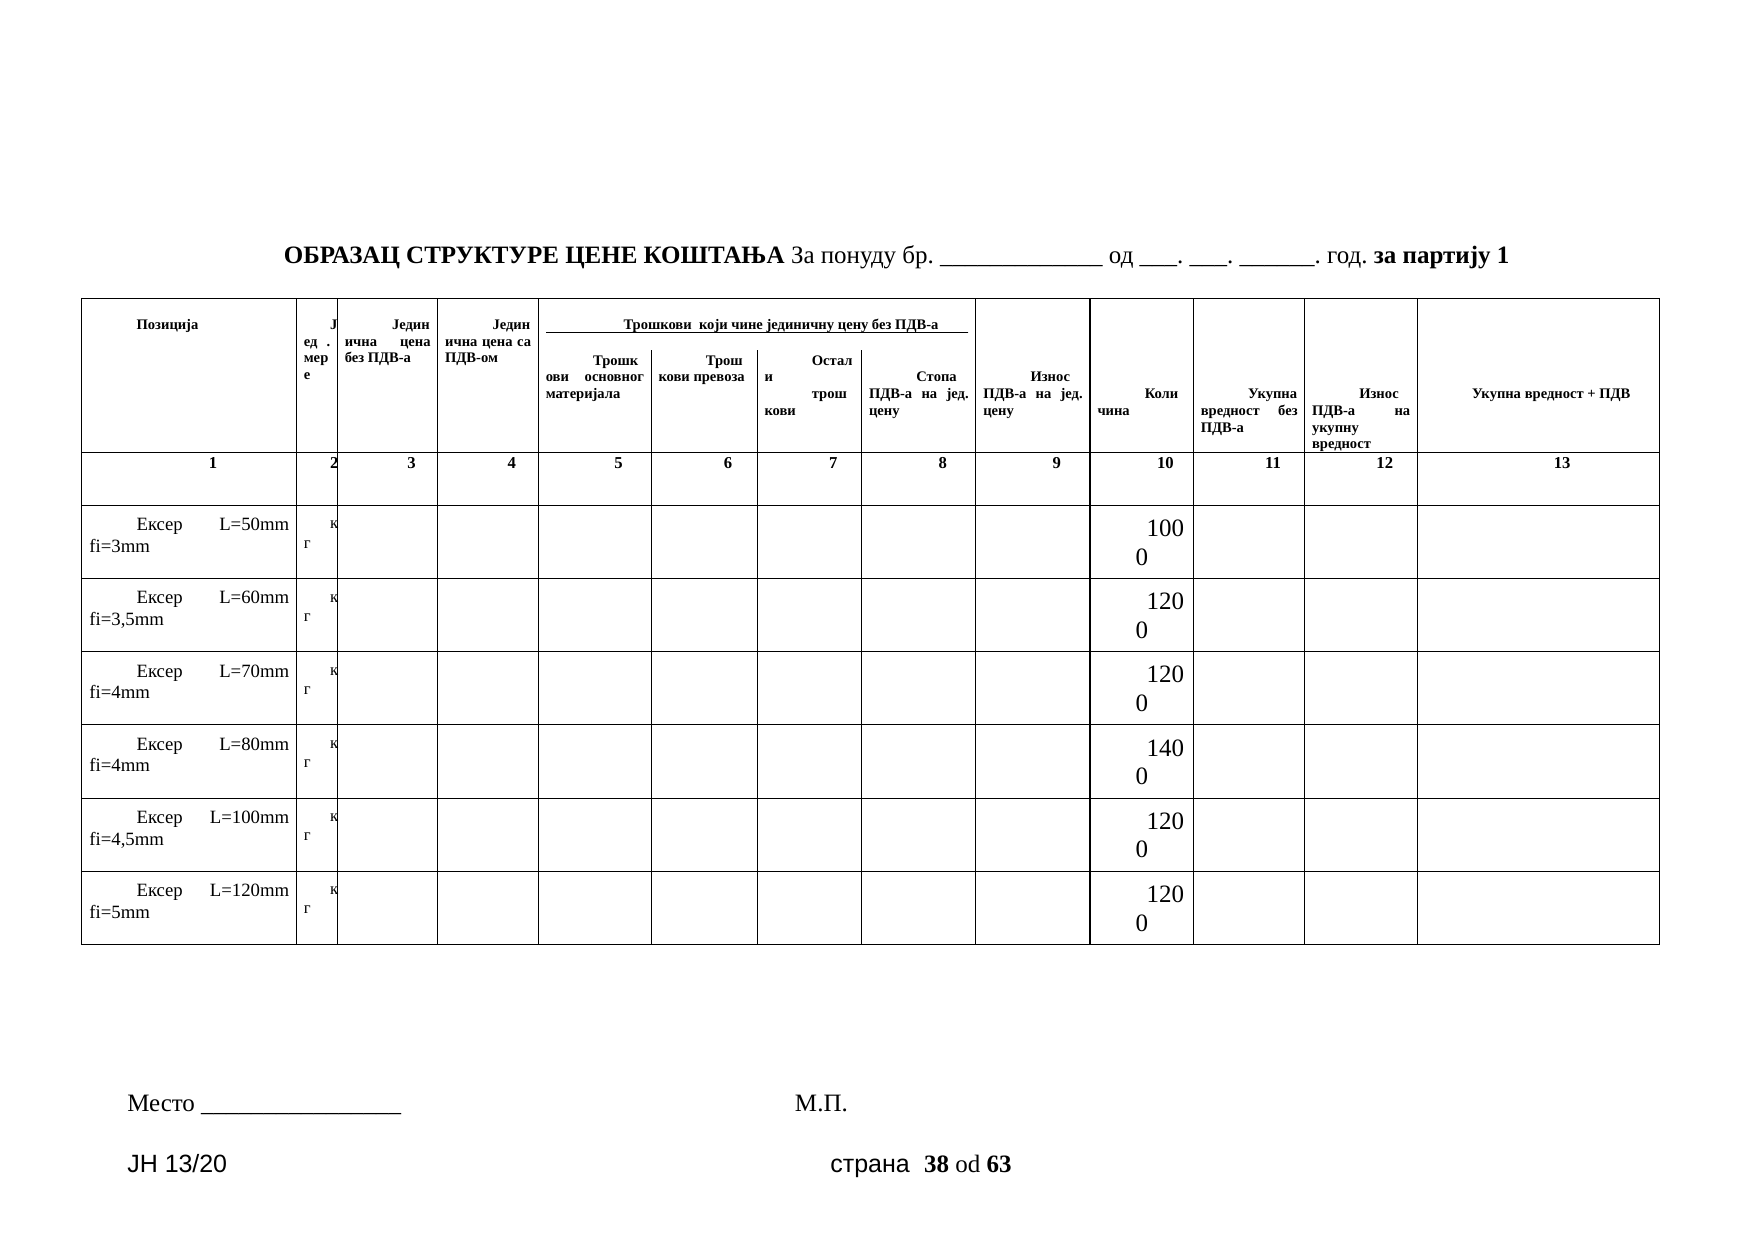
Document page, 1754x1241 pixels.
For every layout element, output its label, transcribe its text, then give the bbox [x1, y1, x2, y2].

text ОБРАЗАЦ СТРУКТУРЕ ЦЕНЕ КОШТАЊА За понуду бр. _____________ од ___. ___. ______. год. за партију 1 [80, 240, 1666, 269]
table_cell 1 [82, 453, 296, 505]
table_cell [438, 652, 538, 724]
table_cell кг [297, 872, 337, 944]
table_cell [758, 799, 861, 871]
table_cell [652, 799, 757, 871]
table_cell [652, 506, 757, 578]
table_cell 1200 [1091, 872, 1193, 944]
table_cell [862, 579, 975, 651]
table_cell 7 [758, 453, 861, 505]
table_cell кг [297, 506, 337, 578]
table_cell 1400 [1091, 725, 1193, 797]
table_cell 1000 [1091, 506, 1193, 578]
table_cell [438, 579, 538, 651]
table_cell [1418, 652, 1659, 724]
table_cell [338, 725, 437, 797]
table_cell [758, 652, 861, 724]
table_header Јед .мере [297, 299, 337, 452]
table_cell [338, 652, 437, 724]
table_cell [976, 506, 1089, 578]
table_cell [539, 872, 651, 944]
table_cell Ексер L=70mm fi=4mm [82, 652, 296, 724]
table_cell [862, 506, 975, 578]
table_cell Ексер L=120mm fi=5mm [82, 872, 296, 944]
table_cell [1305, 579, 1417, 651]
table_cell [1305, 725, 1417, 797]
table_cell 1200 [1091, 579, 1193, 651]
table_cell Укупна вредност + ПДВ [1418, 350, 1659, 452]
table_cell Ексер L=100mm fi=4,5mm [82, 799, 296, 871]
table_cell [976, 652, 1089, 724]
table_cell [1305, 799, 1417, 871]
table_cell [758, 872, 861, 944]
table_cell Трошкови основног материјала [539, 350, 651, 452]
table_cell Ексер L=80mm fi=4mm [82, 725, 296, 797]
table_cell [1194, 725, 1304, 797]
table_header [1305, 299, 1417, 350]
table_cell [539, 725, 651, 797]
table_cell [976, 725, 1089, 797]
table_cell 10 [1091, 453, 1193, 505]
table_cell [758, 579, 861, 651]
table_cell Стопа ПДВ-а на јед. цену [862, 350, 975, 452]
table_header Јединична цена без ПДВ-а [338, 299, 437, 452]
table_cell 1200 [1091, 799, 1193, 871]
table_header [1091, 299, 1193, 350]
table_cell [1418, 872, 1659, 944]
table_cell [1305, 652, 1417, 724]
table_cell [539, 579, 651, 651]
table_cell Трошкови превоза [652, 350, 757, 452]
table_cell [862, 872, 975, 944]
table_cell [338, 799, 437, 871]
table_cell [1305, 506, 1417, 578]
table_header Јединична цена са ПДВ-ом [438, 299, 538, 452]
text Место ________________ М.П. [80, 1088, 1626, 1117]
table_cell [338, 506, 437, 578]
table_cell [1418, 579, 1659, 651]
table_cell [438, 799, 538, 871]
table_cell [1194, 872, 1304, 944]
table_cell [758, 506, 861, 578]
table_cell Количина [1091, 350, 1193, 452]
table_cell 11 [1194, 453, 1304, 505]
table_cell [539, 652, 651, 724]
table_cell 3 [338, 453, 437, 505]
table_cell 1200 [1091, 652, 1193, 724]
table_cell [1418, 506, 1659, 578]
table_cell [976, 799, 1089, 871]
table_cell [539, 799, 651, 871]
table_cell [862, 725, 975, 797]
table_cell 12 [1305, 453, 1417, 505]
table_cell [1194, 799, 1304, 871]
table_cell [539, 506, 651, 578]
table_header Трошкови који чине јединичну цену без ПДВ-а [539, 299, 975, 350]
table_cell [1194, 506, 1304, 578]
table_cell [1418, 725, 1659, 797]
table_cell [652, 725, 757, 797]
table_cell кг [297, 725, 337, 797]
table_cell Ексер L=60mm fi=3,5mm [82, 579, 296, 651]
table_cell 4 [438, 453, 538, 505]
table_cell [758, 725, 861, 797]
table_cell 6 [652, 453, 757, 505]
table_cell Ексер L=50mm fi=3mm [82, 506, 296, 578]
table_cell 13 [1418, 453, 1659, 505]
table_cell [652, 579, 757, 651]
table_header Позиција [82, 299, 296, 452]
table_cell [1194, 579, 1304, 651]
table_cell 8 [862, 453, 975, 505]
table_cell [438, 872, 538, 944]
table_cell [338, 579, 437, 651]
table_cell кг [297, 579, 337, 651]
table_header [976, 299, 1089, 350]
table_cell 9 [976, 453, 1089, 505]
table_cell [976, 579, 1089, 651]
table_cell кг [297, 799, 337, 871]
table_cell [862, 652, 975, 724]
table_header [1418, 299, 1659, 350]
table_cell [438, 725, 538, 797]
table_header [1194, 299, 1304, 350]
table_cell [1194, 652, 1304, 724]
table_cell [338, 872, 437, 944]
table_cell Остали трошкови [758, 350, 861, 452]
table_cell 5 [539, 453, 651, 505]
table_cell [862, 799, 975, 871]
table_cell Укупна вредност без ПДВ-а [1194, 350, 1304, 452]
table_cell [1418, 799, 1659, 871]
table_cell кг [297, 652, 337, 724]
table_cell [438, 506, 538, 578]
table_cell [976, 872, 1089, 944]
table_cell 2 [297, 453, 337, 505]
table_cell [1305, 872, 1417, 944]
table_cell Износ ПДВ-а на укупну вредност [1305, 350, 1417, 452]
table_cell Износ ПДВ-а на јед. цену [976, 350, 1089, 452]
table_cell [652, 652, 757, 724]
table_cell [652, 872, 757, 944]
